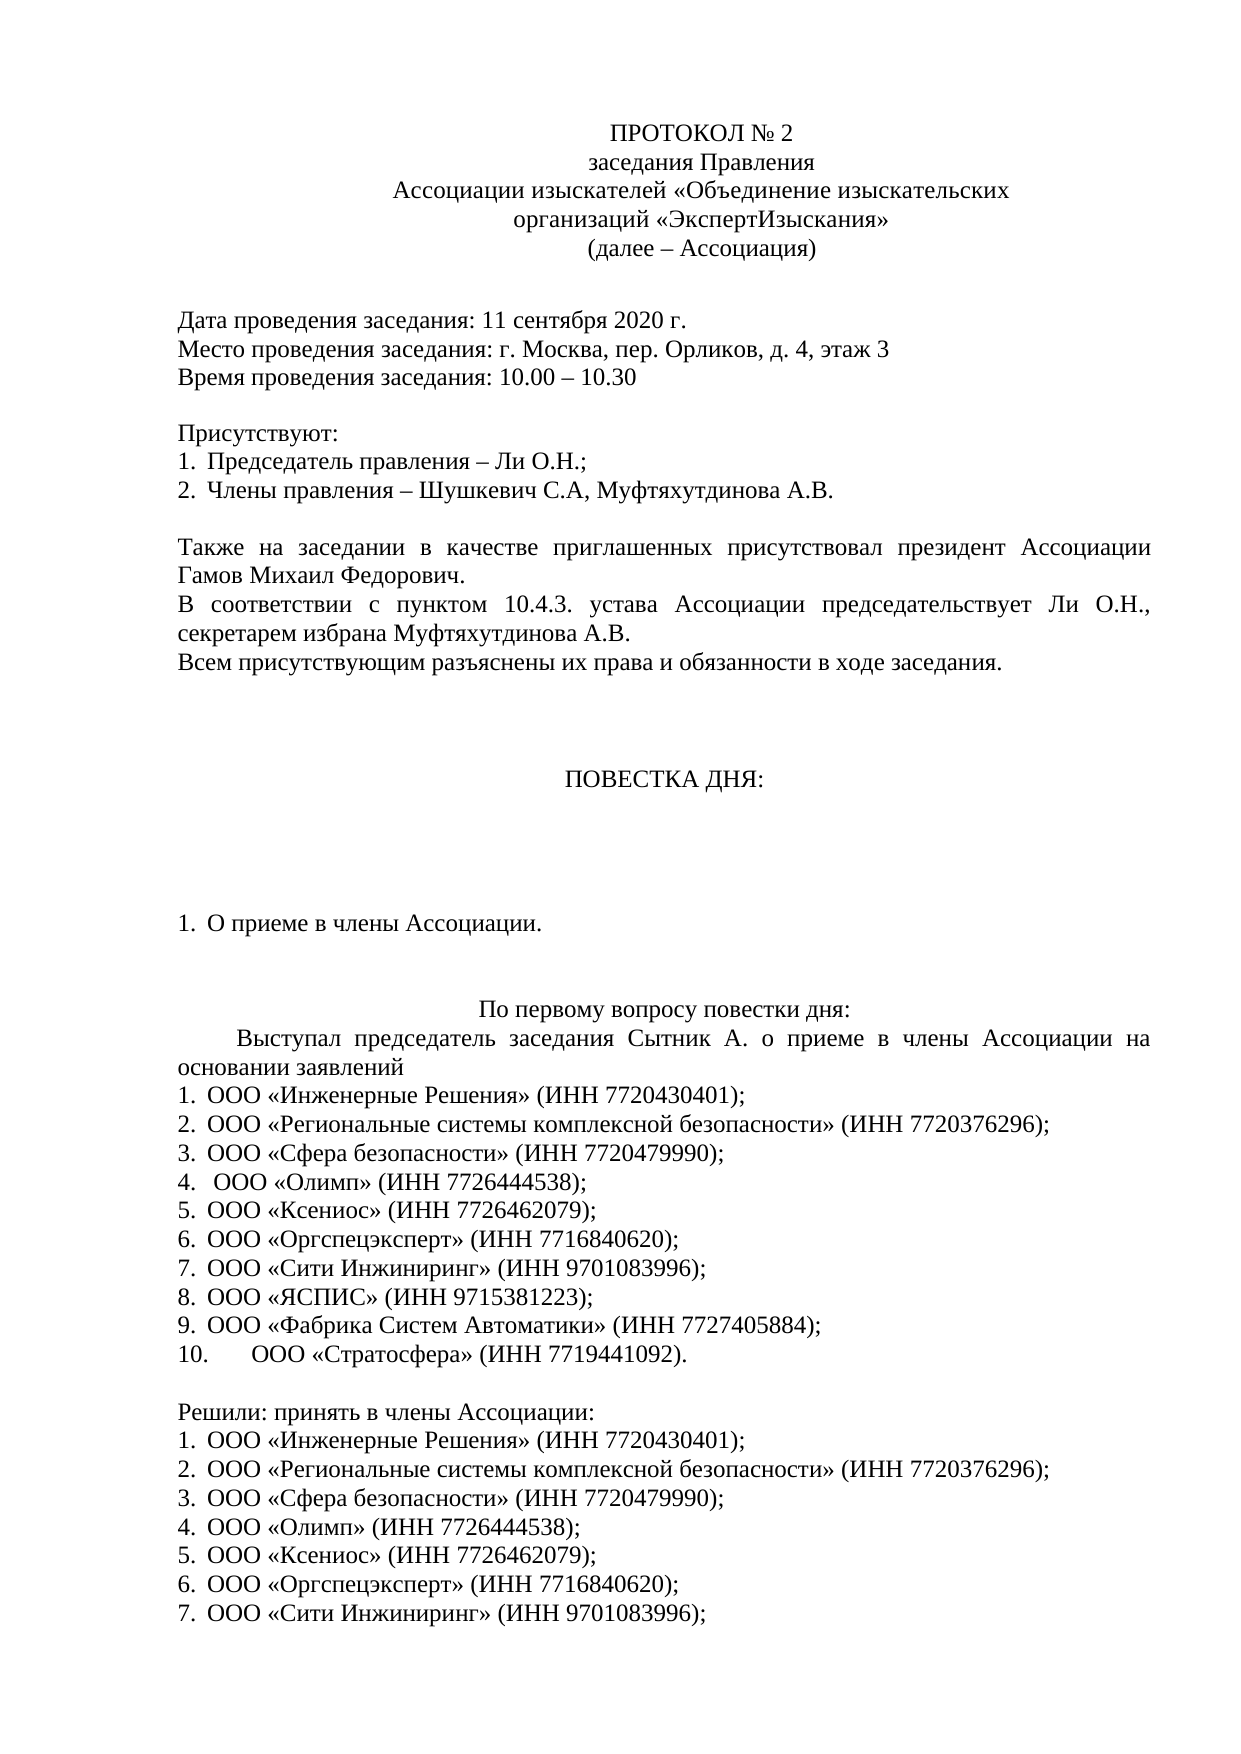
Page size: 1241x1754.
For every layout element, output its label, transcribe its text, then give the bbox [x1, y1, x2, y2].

list О приеме в члены Ассоциации. [177, 908, 1152, 937]
list ООО «Региональные системы комплексной безопасности» (ИНН 7720376296); [177, 1109, 1152, 1138]
text По первому вопросу повестки дня: [177, 994, 1152, 1023]
text Место проведения заседания: г. Москва, пер. Орликов, д. 4, этаж 3 [177, 334, 1152, 362]
text ПОВЕСТКА ДНЯ: [177, 764, 1152, 793]
text Также на заседании в качестве приглашенных присутствовал президент Ассоциации Гамов Михаил Федорович. [177, 532, 1152, 589]
list ООО «Сити Инжиниринг» (ИНН 9701083996); [177, 1253, 1152, 1282]
list ООО «Инженерные Решения» (ИНН 7720430401); [177, 1426, 1152, 1454]
list ООО «Региональные системы комплексной безопасности» (ИНН 7720376296); [177, 1454, 1152, 1483]
text Дата проведения заседания: 11 сентября 2020 г. [177, 305, 1152, 334]
list ООО «Сити Инжиниринг» (ИНН 9701083996); [177, 1598, 1152, 1627]
list ООО «ЯСПИС» (ИНН 9715381223); [177, 1282, 1152, 1311]
list ООО «Олимп» (ИНН 7726444538); [177, 1512, 1152, 1541]
list ООО «Ксениос» (ИНН 7726462079); [177, 1196, 1152, 1224]
list ООО «Олимп» (ИНН 7726444538); [177, 1167, 1152, 1196]
list ООО «Стратосфера» (ИНН 7719441092). [177, 1339, 1152, 1368]
text Присутствуют: [177, 391, 1152, 446]
text В соответствии с пунктом 10.4.3. устава Ассоциации председательствует Ли О.Н., секретарем избрана Муфтяхутдинова А.В. [177, 589, 1152, 647]
list ООО «Ксениос» (ИНН 7726462079); [177, 1541, 1152, 1569]
list ООО «Сфера безопасности» (ИНН 7720479990); [177, 1138, 1152, 1167]
list Председатель правления – Ли О.Н.; [177, 446, 1152, 475]
text Решили: принять в члены Ассоциации: [177, 1397, 1152, 1426]
text Выступал председатель заседания Сытник А. о приеме в члены Ассоциации на основании заявлений [177, 1023, 1152, 1081]
list Члены правления – Шушкевич С.А, Муфтяхутдинова А.В. [177, 476, 1152, 504]
text заседания Правления [251, 147, 1152, 176]
text Ассоциации изыскателей «Объединение изыскательских организаций «ЭкспертИзыскания» [251, 176, 1152, 233]
list ООО «Оргспецэксперт» (ИНН 7716840620); [177, 1224, 1152, 1253]
list ООО «Инженерные Решения» (ИНН 7720430401); [177, 1081, 1152, 1109]
text (далее – Ассоциация) [177, 233, 1152, 262]
text Время проведения заседания: 10.00 – 10.30 [177, 362, 1152, 391]
list ООО «Оргспецэксперт» (ИНН 7716840620); [177, 1569, 1152, 1598]
list ООО «Сфера безопасности» (ИНН 7720479990); [177, 1483, 1152, 1512]
text ПРОТОКОЛ № 2 [251, 118, 1152, 147]
list ООО «Фабрика Систем Автоматики» (ИНН 7727405884); [177, 1311, 1152, 1339]
text Всем присутствующим разъяснены их права и обязанности в ходе заседания. [177, 647, 1152, 676]
